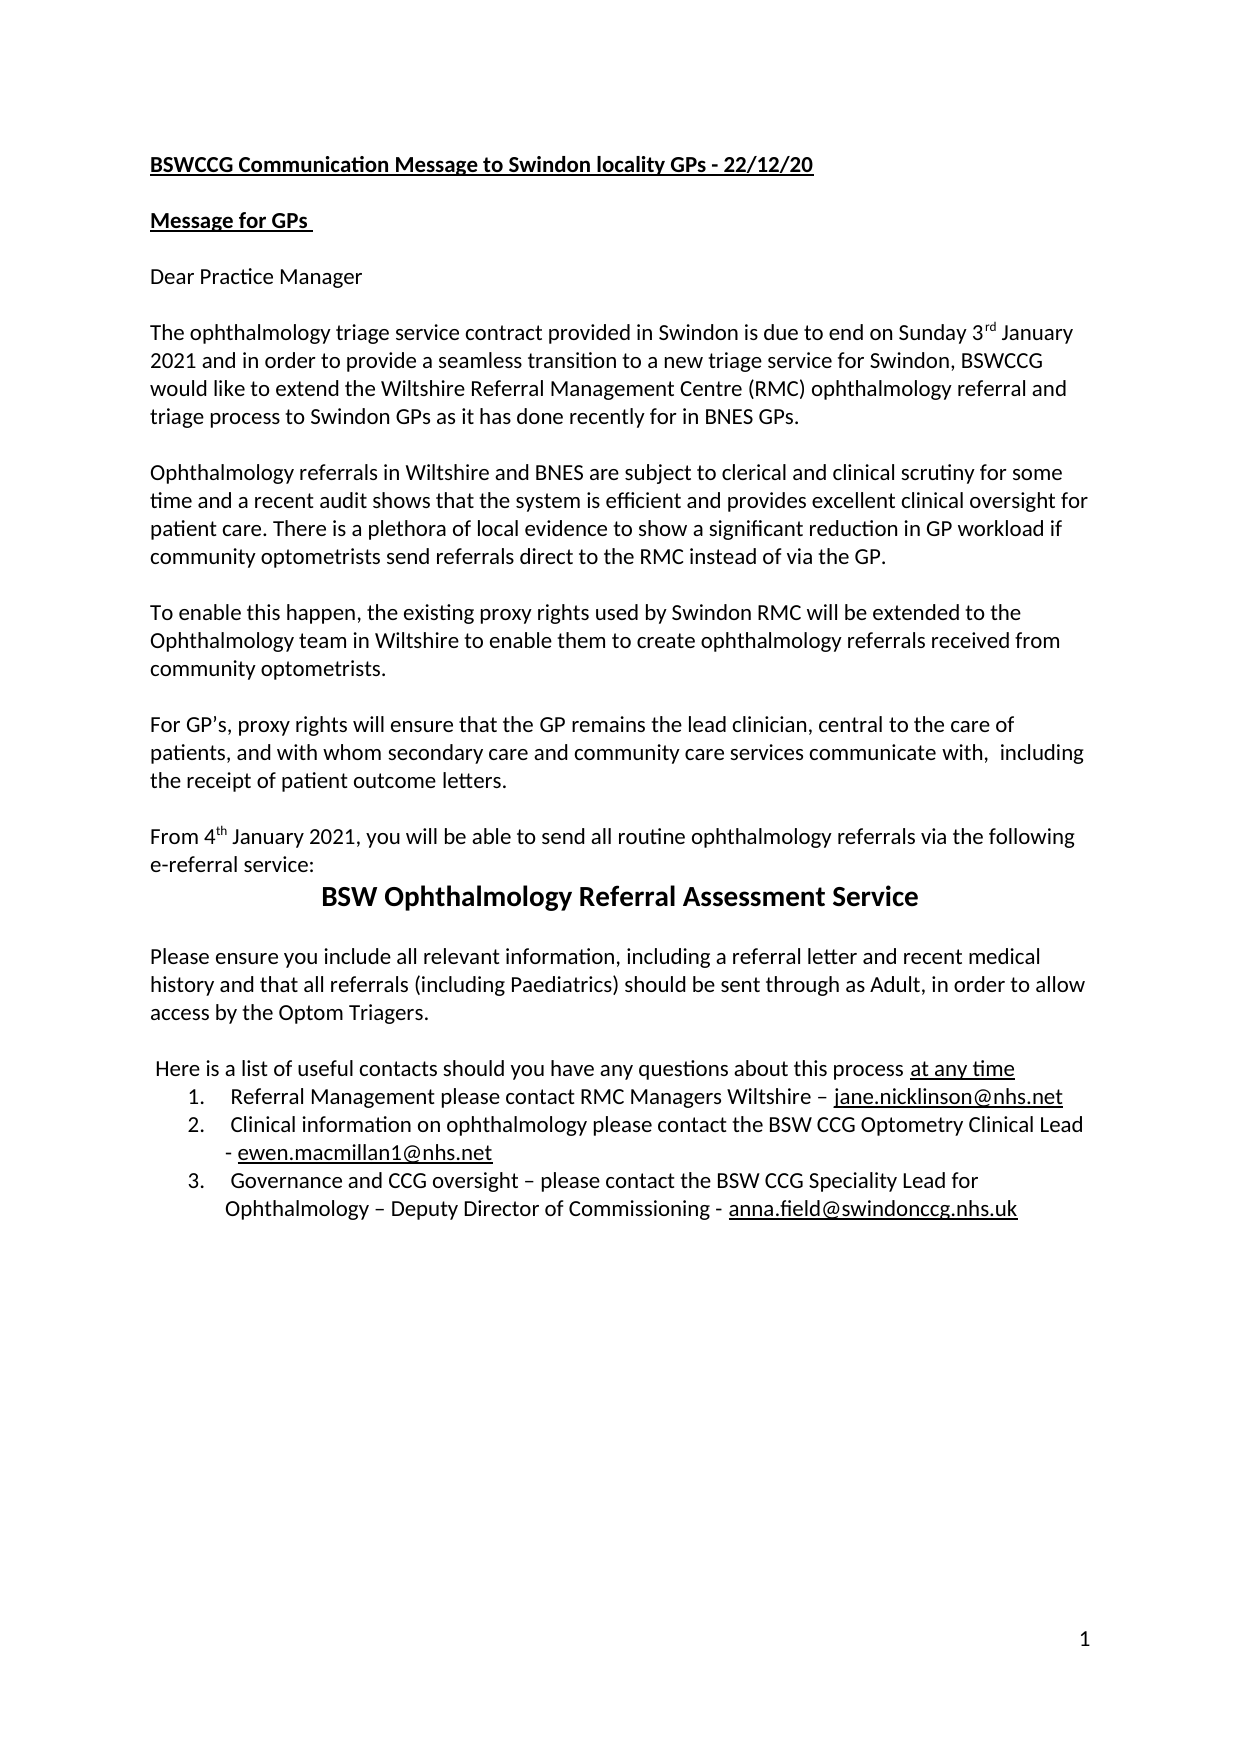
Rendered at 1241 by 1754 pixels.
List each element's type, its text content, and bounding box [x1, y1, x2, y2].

text Please ensure you include all relevant information, including a referral letter and recent medical history and that all referrals (including Paediatrics) should be sent through as Adult, in order to allow access by the Optom Triagers. [150, 942, 1090, 1026]
text From 4th January 2021, you will be able to send all routine ophthalmology referrals via the following e-referral service: [150, 822, 1090, 878]
text 3. Governance and CCG oversight – please contact the BSW CCG Speciality Lead for Ophthalmology – Deputy Director of Commissioning - anna.field@swindonccg.nhs.uk [187, 1166, 1090, 1222]
text 1. Referral Management please contact RMC Managers Wiltshire – jane.nicklinson@nhs.net [187, 1082, 1090, 1110]
text 2. Clinical information on ophthalmology please contact the BSW CCG Optometry Clinical Lead - ewen.macmillan1@nhs.net [187, 1110, 1090, 1166]
text Here is a list of useful contacts should you have any questions about this process at any time [150, 1054, 1090, 1082]
text BSW Ophthalmology Referral Assessment Service [150, 878, 1090, 914]
text The ophthalmology triage service contract provided in Swindon is due to end on Sunday 3rd January 2021 and in order to provide a seamless transition to a new triage service for Swindon, BSWCCG would like to extend the Wiltshire Referral Management Centre (RMC) ophthalmology referral and triage process to Swindon GPs as it has done recently for in BNES GPs. [150, 318, 1090, 430]
text To enable this happen, the existing proxy rights used by Swindon RMC will be extended to the Ophthalmology team in Wiltshire to enable them to create ophthalmology referrals received from community optometrists. [150, 598, 1090, 682]
text Ophthalmology referrals in Wiltshire and BNES are subject to clerical and clinical scrutiny for some time and a recent audit shows that the system is efficient and provides excellent clinical oversight for patient care. There is a plethora of local evidence to show a significant reduction in GP workload if community optometrists send referrals direct to the RMC instead of via the GP. [150, 458, 1090, 570]
text BSWCCG Communication Message to Swindon locality GPs - 22/12/20 [150, 150, 1090, 178]
text For GP’s, proxy rights will ensure that the GP remains the lead clinician, central to the care of patients, and with whom secondary care and community care services communicate with, including the receipt of patient outcome letters. [150, 710, 1090, 794]
text Message for GPs [150, 206, 1090, 234]
text Dear Practice Manager [150, 262, 1090, 290]
